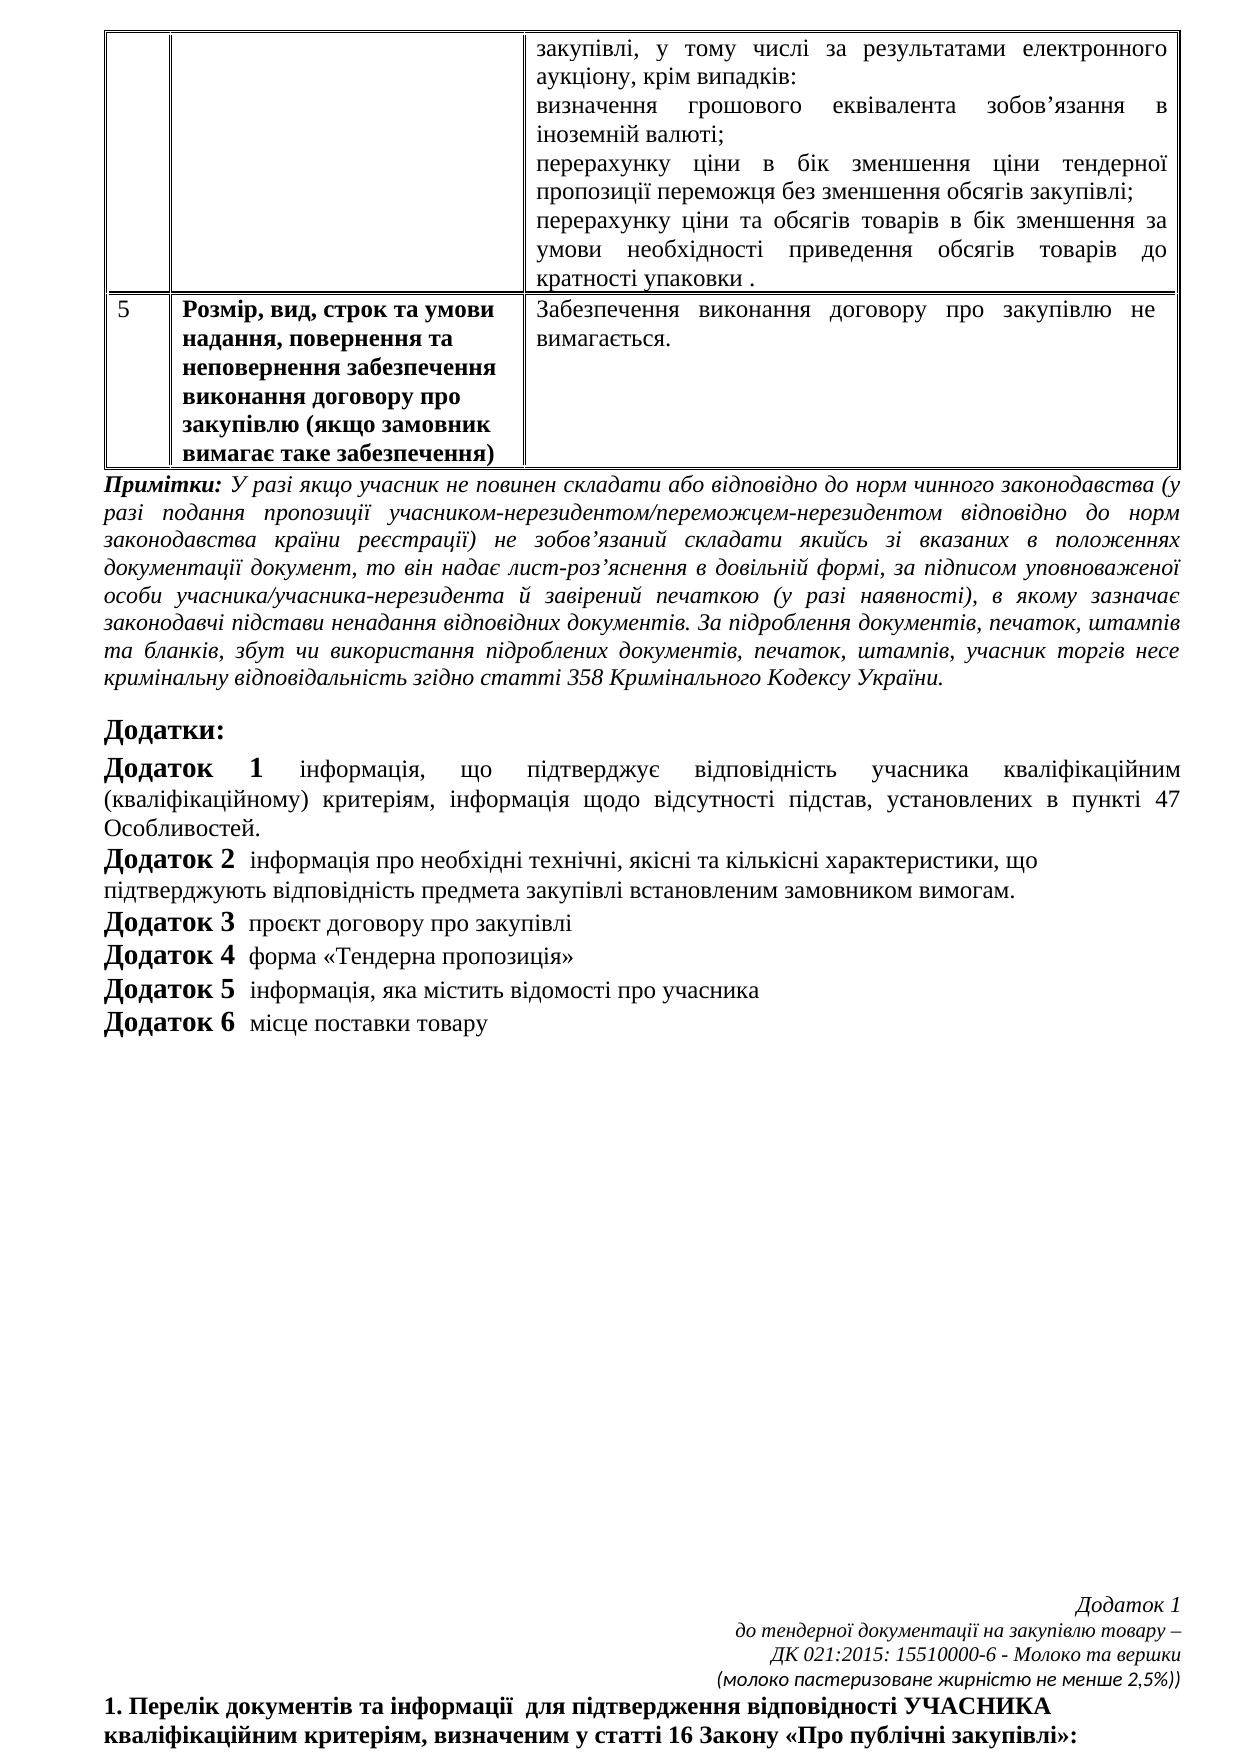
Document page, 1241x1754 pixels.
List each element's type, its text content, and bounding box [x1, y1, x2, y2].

text до тендерної документації на закупівлю товару – [103, 1618, 1181, 1642]
text Додатки: [103, 712, 1181, 745]
table_cell 5 [107, 291, 171, 467]
text Примітки: У разі якщо учасник не повинен складати або відповідно до норм чинного законодавства (у разі подання пропозиції учасником-нерезидентом/переможцем-нерезидентом відповідно до норм законодавства країни реєстрації) не зобов’язаний складати якийсь зі вказаних в положеннях документації документ, то він надає лист-роз’яснення в довільній формі, за підписом уповноваженої особи учасника/учасника-нерезидента й завірений печаткою (у разі наявності), в якому зазначає законодавчі підстави ненадання відповідних документів. За підроблення документів, печаток, штампів та бланків, збут чи використання підроблених документів, печаток, штампів, учасник торгів несе кримінальну відповідальність згідно статті 358 Кримінального Кодексу України. [103, 470, 1181, 691]
text Додаток 5 інформація, яка містить відомості про учасника [103, 971, 1181, 1004]
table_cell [171, 31, 525, 291]
text Додаток 6 місце поставки товару [103, 1004, 1181, 1038]
text Додаток 4 форма «Тендерна пропозиція» [103, 937, 1181, 971]
text ДК 021:2015: 15510000-6 - Молоко та вершки [103, 1642, 1181, 1666]
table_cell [525, 33, 1177, 291]
text Додаток 2 інформація про необхідні технічні, якісні та кількісні характеристики, що підтверджують відповідність предмета закупівлі встановленим замовником вимогам. [103, 841, 1196, 904]
text Додаток 1 інформація, що підтверджує відповідність учасника кваліфікаційним (кваліфікаційному) критеріям, інформація щодо відсутності підстав, установлених в пункті 47 Особливостей. [103, 750, 1181, 841]
text 1. Перелік документів та інформації для підтвердження відповідності УЧАСНИКА кваліфікаційним критеріям, визначеним у статті 16 Закону «Про публічні закупівлі»: [103, 1691, 1181, 1749]
table_cell Забезпечення виконання договору про закупівлю не вимагається. [525, 291, 1177, 467]
text Додаток 3 проєкт договору про закупівлі [103, 904, 1196, 937]
text (молоко пастеризоване жирністю не менше 2,5%)) [103, 1666, 1181, 1691]
table_cell 4 [107, 31, 171, 291]
text Додаток 1 [103, 1591, 1181, 1618]
table_cell Розмір, вид, строк та умови надання, повернення та неповернення забезпечення виконання договору про закупівлю (якщо замовник вимагає таке забезпечення) [171, 291, 525, 467]
